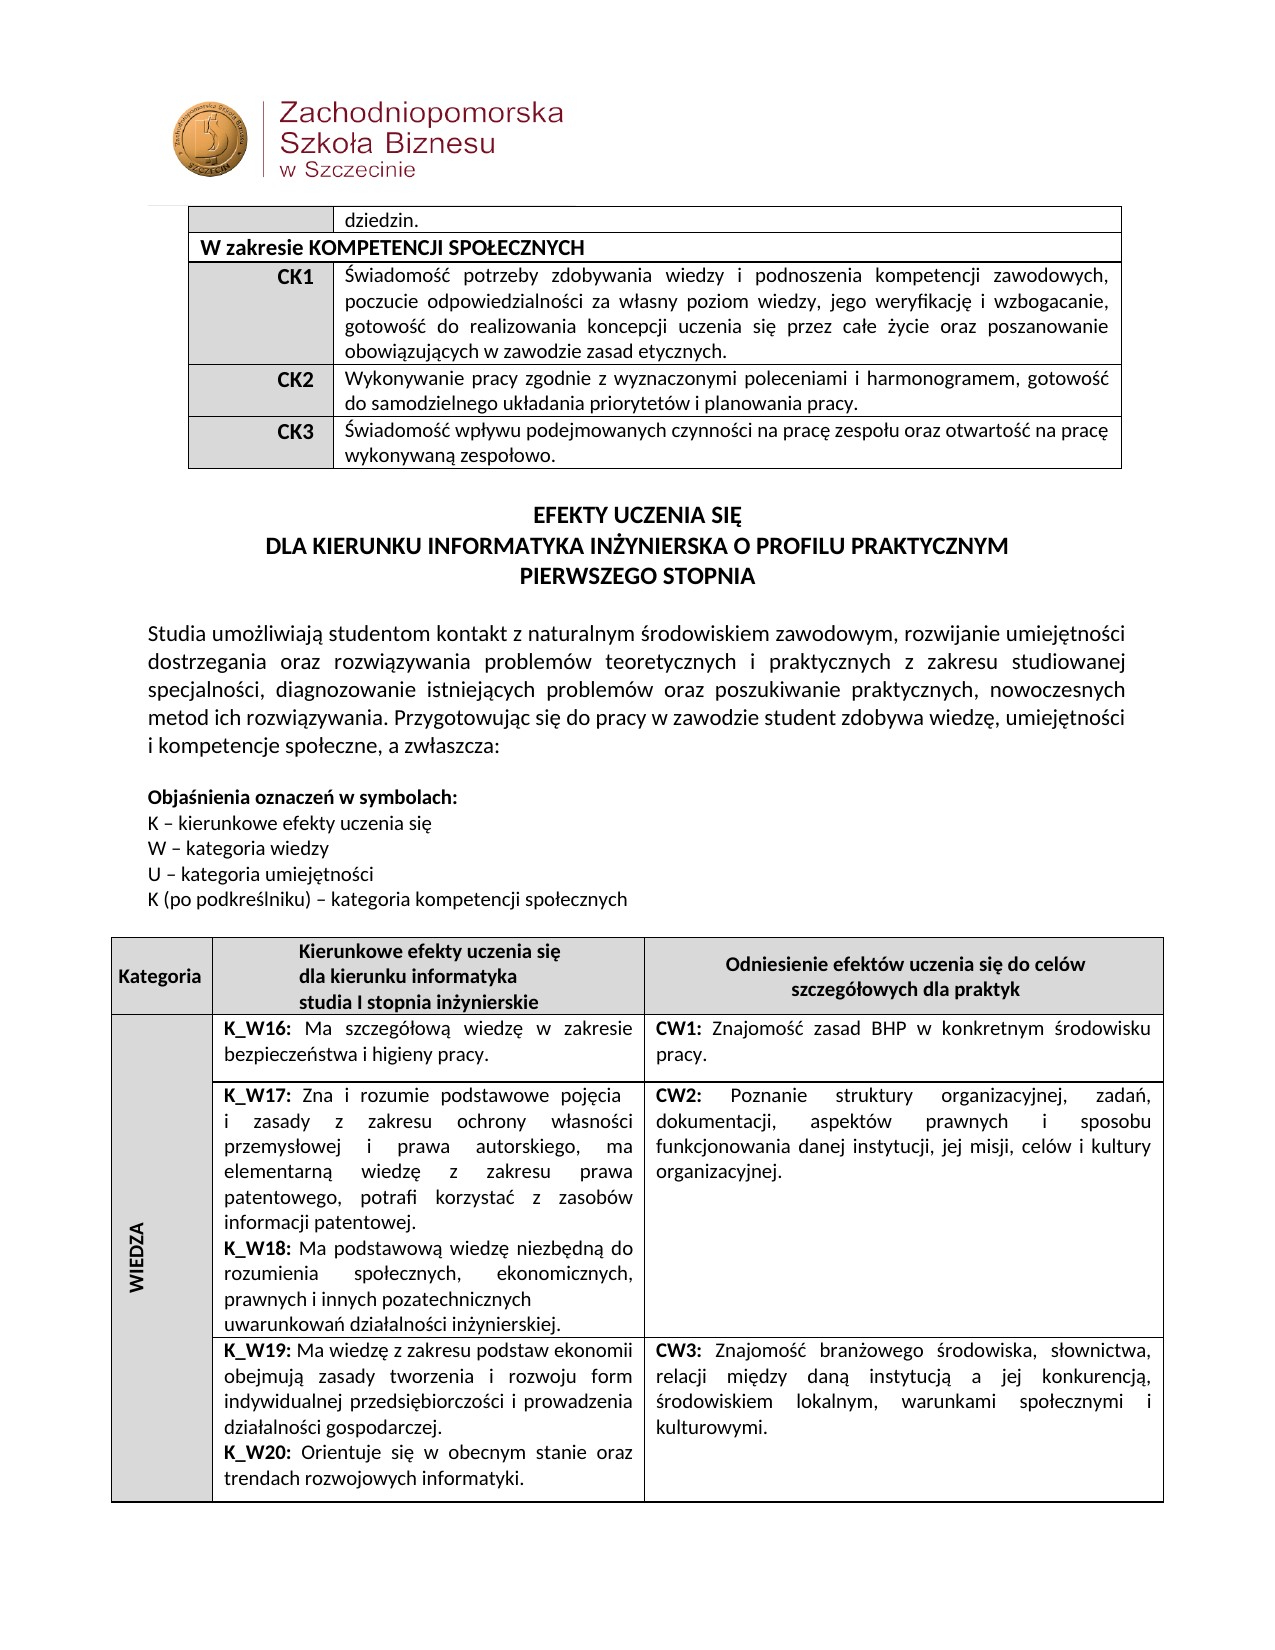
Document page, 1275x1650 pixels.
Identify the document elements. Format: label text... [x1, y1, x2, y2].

text DLA KIERUNKU INFORMATYKA INŻYNIERSKA O PROFILU PRAKTYCZNYM [148, 530, 1127, 560]
table_cell Wykonywanie pracy zgodnie z wyznaczonymi poleceniami i harmonogramem, gotowość do samodzielnego układania priorytetów i planowania pracy. [334, 365, 1121, 416]
text EFEKTY UCZENIA SIĘ [148, 499, 1127, 530]
text Studia umożliwiają studentom kontakt z naturalnym środowiskiem zawodowym, rozwijanie umiejętności dostrzegania oraz rozwiązywania problemów teoretycznych i praktycznych z zakresu studiowanej specjalności, diagnozowanie istniejących problemów oraz poszukiwanie praktycznych, nowoczesnych metod ich rozwiązywania. Przygotowując się do pracy w zawodzie student zdobywa wiedzę, umiejętności i kompetencje społeczne, a zwłaszcza: [148, 619, 1127, 759]
text Objaśnienia oznaczeń w symbolach: [148, 784, 1127, 810]
text K (po podkreślniku) – kategoria kompetencji społecznych [148, 886, 1127, 912]
table_cell CK2 [189, 365, 333, 416]
table_cell CW1: Znajomość zasad BHP w konkretnym środowisku pracy. [645, 1015, 1163, 1081]
picture [147, 73, 576, 206]
table_header Kierunkowe efekty uczenia się dla kierunku informatyka studia I stopnia inżynierskie [213, 938, 644, 1014]
table_cell K_W16: Ma szczegółową wiedzę w zakresie bezpieczeństwa i higieny pracy. [213, 1015, 644, 1081]
table_header Odniesienie efektów uczenia się do celów szczegółowych dla praktyk [645, 938, 1163, 1014]
table_cell Świadomość wpływu podejmowanych czynności na pracę zespołu oraz otwartość na pracę wykonywaną zespołowo. [334, 417, 1121, 468]
table_cell W zakresie KOMPETENCJI SPOŁECZNYCH [189, 233, 1121, 261]
text K – kierunkowe efekty uczenia się [148, 810, 1127, 835]
table_cell CW2: Poznanie struktury organizacyjnej, zadań, dokumentacji, aspektów prawnych i sposobu funkcjonowania danej instytucji, jej misji, celów i kultury organizacyjnej. [645, 1083, 1163, 1337]
table_cell K_W17: Zna i rozumie podstawowe pojęcia i zasady z zakresu ochrony własności przemysłowej i prawa autorskiego, ma elementarną wiedzę z zakresu prawa patentowego, potrafi korzystać z zasobów informacji patentowej. K_W18: Ma podstawową wiedzę niezbędną do rozumienia społecznych, ekonomicznych, prawnych i innych pozatechnicznych uwarunkowań działalności inżynierskiej. [213, 1083, 644, 1337]
table_cell Umiejętność pracowania samodzielnie i w zespole, w tym z przedstawicielami różnych dziedzin. [334, 207, 1121, 232]
text U – kategoria umiejętności [148, 861, 1127, 886]
text W – kategoria wiedzy [148, 835, 1127, 861]
text PIERWSZEGO STOPNIA [148, 560, 1127, 591]
table_cell Świadomość potrzeby zdobywania wiedzy i podnoszenia kompetencji zawodowych, poczucie odpowiedzialności za własny poziom wiedzy, jego weryfikację i wzbogacanie, gotowość do realizowania koncepcji uczenia się przez całe życie oraz poszanowanie obowiązujących w zawodzie zasad etycznych. [334, 263, 1121, 364]
table_cell CU8 [189, 207, 333, 232]
table_cell WIEDZA [112, 1015, 212, 1501]
table_header Kategoria [112, 938, 212, 1014]
table_cell CK3 [189, 417, 333, 468]
table_cell CK1 [189, 263, 333, 364]
